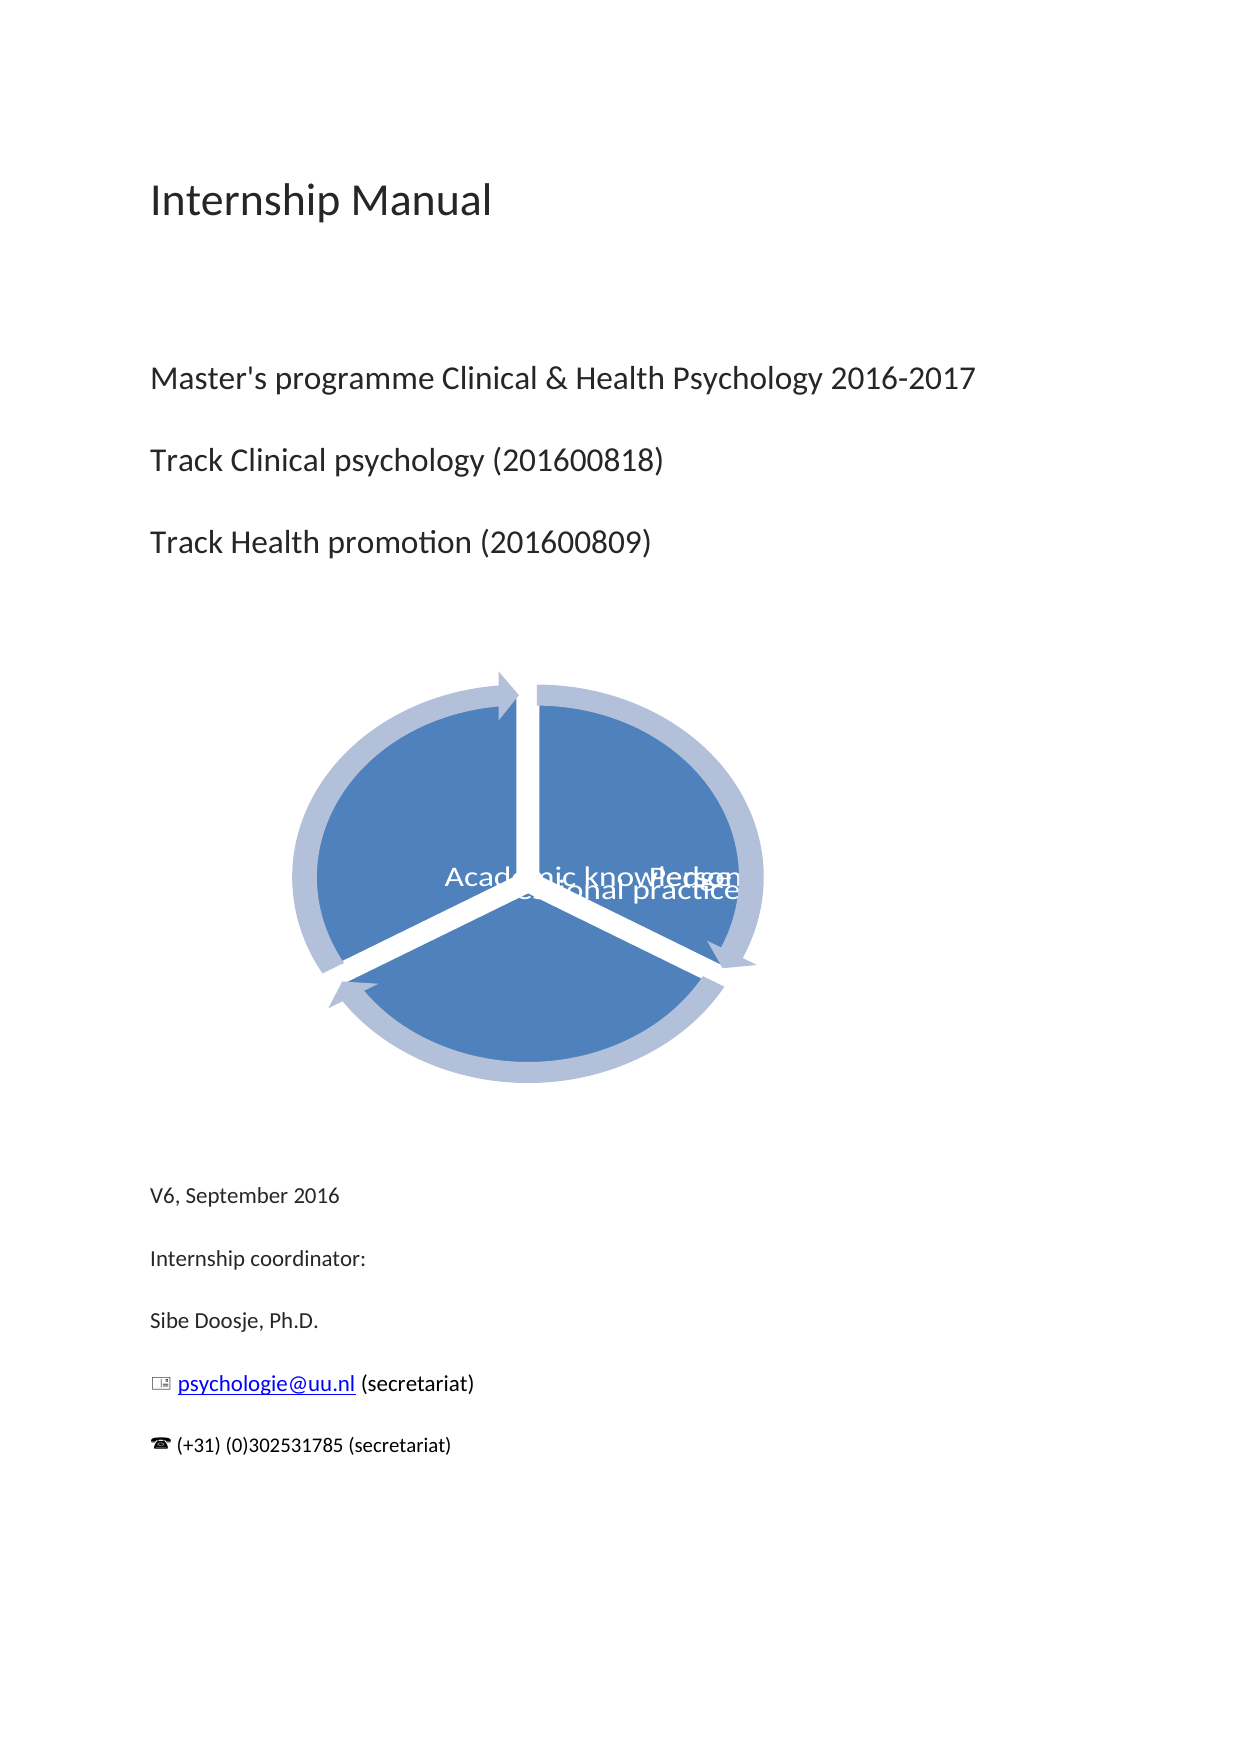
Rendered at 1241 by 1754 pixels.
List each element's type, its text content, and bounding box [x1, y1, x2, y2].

text Track Health promotion (201600809) [150, 521, 1090, 562]
text (+31) (0)302531785 (secretariat) [150, 1432, 1090, 1458]
text V6, September 2016 [150, 1181, 1090, 1209]
text Sibe Doosje, Ph.D. [150, 1307, 1090, 1335]
text Track Clinical psychology (201600818) [150, 439, 1090, 480]
text psychologie@uu.nl (secretariat) [150, 1369, 1090, 1397]
text Master's programme Clinical & Health Psychology 2016-2017 [150, 357, 1090, 398]
text Internship Manual [150, 171, 1090, 227]
text Internship coordinator: [150, 1244, 1090, 1272]
